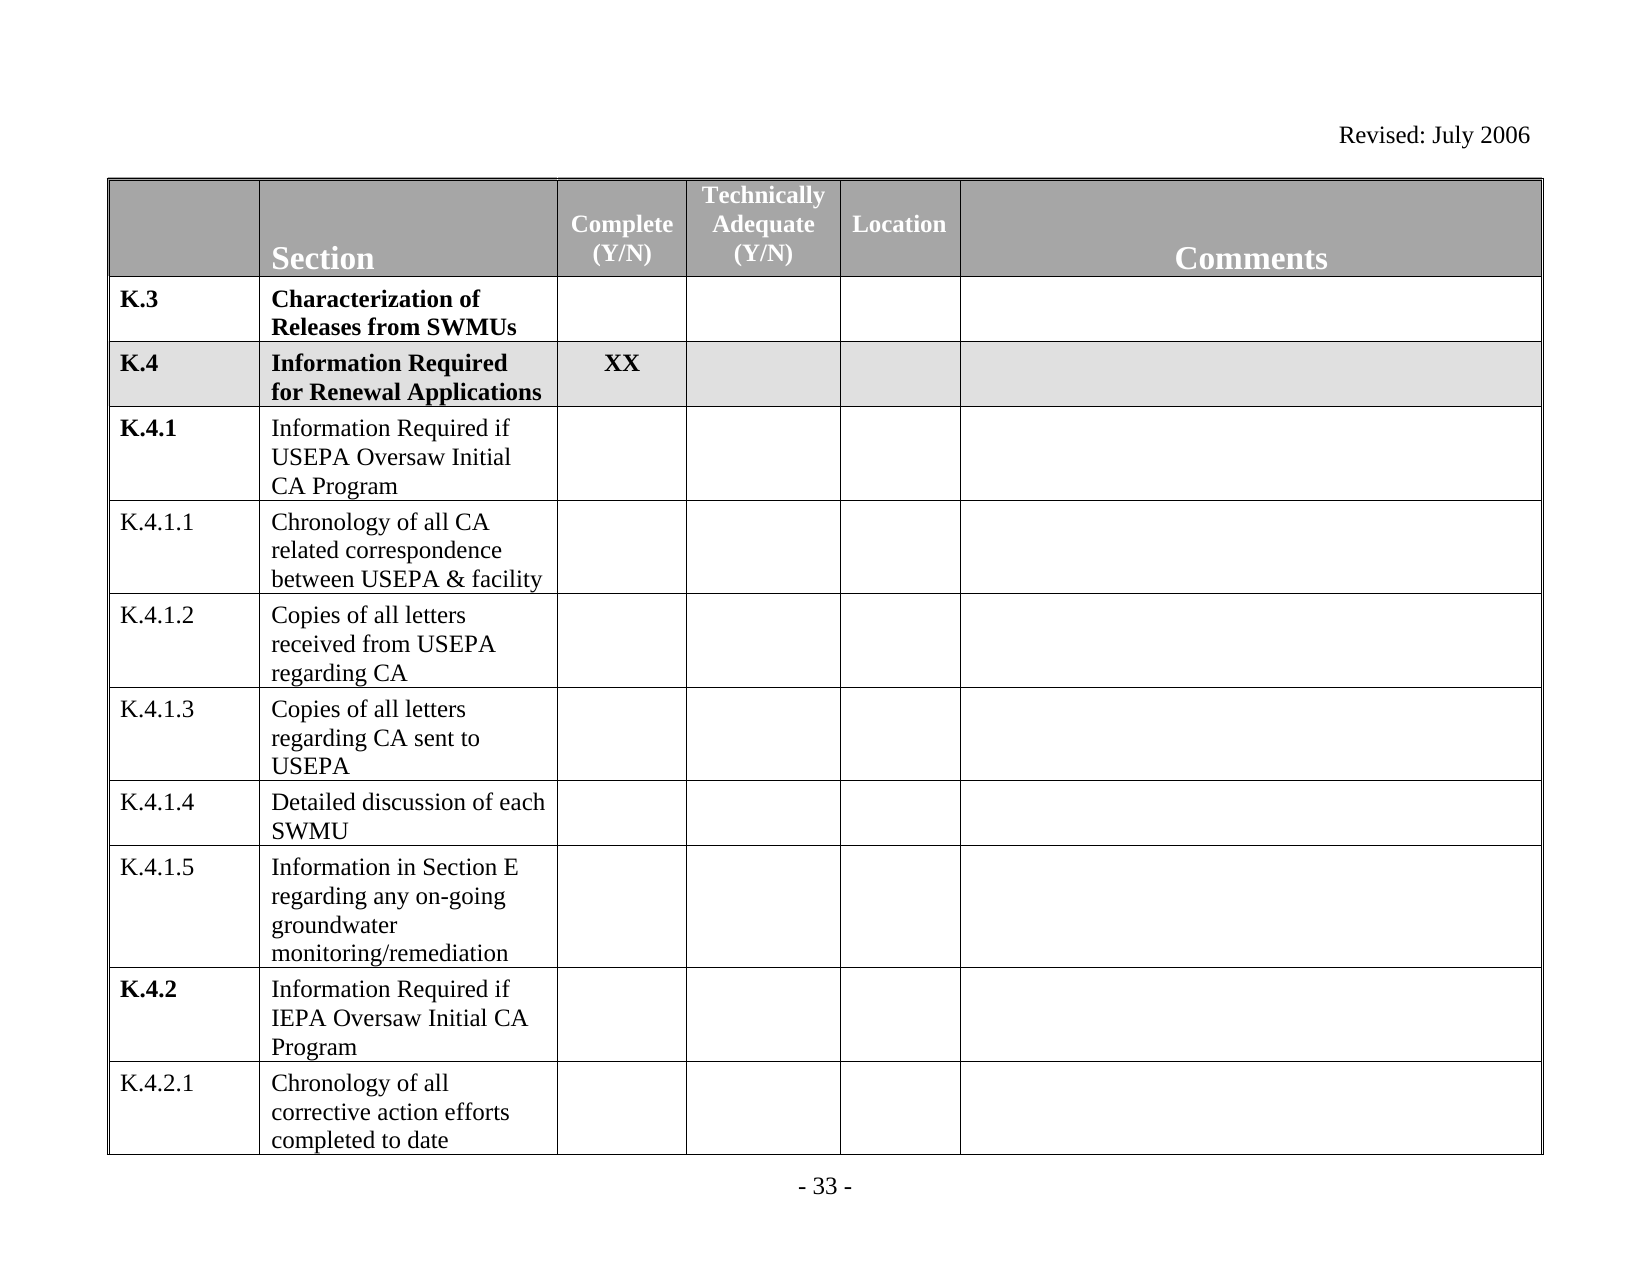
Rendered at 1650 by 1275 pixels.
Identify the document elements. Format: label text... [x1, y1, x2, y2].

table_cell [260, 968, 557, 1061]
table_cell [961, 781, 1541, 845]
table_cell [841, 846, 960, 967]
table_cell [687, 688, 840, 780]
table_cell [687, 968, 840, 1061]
table_header [110, 181, 259, 276]
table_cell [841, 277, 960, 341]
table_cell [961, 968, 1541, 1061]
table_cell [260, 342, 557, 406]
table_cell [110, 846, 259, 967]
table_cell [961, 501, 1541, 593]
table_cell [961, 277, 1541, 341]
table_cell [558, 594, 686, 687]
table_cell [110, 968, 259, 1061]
table_header Technically Adequate (Y/N) [687, 181, 840, 276]
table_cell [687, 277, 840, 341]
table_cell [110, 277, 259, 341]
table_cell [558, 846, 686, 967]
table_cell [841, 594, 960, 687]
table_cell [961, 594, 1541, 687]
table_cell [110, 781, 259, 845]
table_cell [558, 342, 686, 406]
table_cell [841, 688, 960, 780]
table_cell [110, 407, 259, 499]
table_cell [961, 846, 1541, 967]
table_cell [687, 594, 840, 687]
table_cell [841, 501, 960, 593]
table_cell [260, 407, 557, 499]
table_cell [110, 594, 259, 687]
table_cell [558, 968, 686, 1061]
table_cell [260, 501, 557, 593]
table_header Section [260, 181, 557, 276]
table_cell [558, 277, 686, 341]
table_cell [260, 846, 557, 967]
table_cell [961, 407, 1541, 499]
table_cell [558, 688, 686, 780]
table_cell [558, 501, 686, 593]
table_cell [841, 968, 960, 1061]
table_header Complete (Y/N) [558, 181, 686, 276]
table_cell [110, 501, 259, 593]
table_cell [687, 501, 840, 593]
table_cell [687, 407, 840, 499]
table_header Location [841, 181, 960, 276]
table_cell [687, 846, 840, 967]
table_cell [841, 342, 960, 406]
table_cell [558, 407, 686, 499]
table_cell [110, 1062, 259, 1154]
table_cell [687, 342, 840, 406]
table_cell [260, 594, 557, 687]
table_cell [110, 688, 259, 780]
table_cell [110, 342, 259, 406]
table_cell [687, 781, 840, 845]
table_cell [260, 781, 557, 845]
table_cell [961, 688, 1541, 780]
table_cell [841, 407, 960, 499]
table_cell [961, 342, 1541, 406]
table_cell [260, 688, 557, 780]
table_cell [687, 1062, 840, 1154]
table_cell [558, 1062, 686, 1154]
table_header Comments [961, 181, 1541, 276]
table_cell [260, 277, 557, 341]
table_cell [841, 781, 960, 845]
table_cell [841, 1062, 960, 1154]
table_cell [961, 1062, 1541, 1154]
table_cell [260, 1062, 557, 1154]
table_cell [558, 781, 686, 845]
